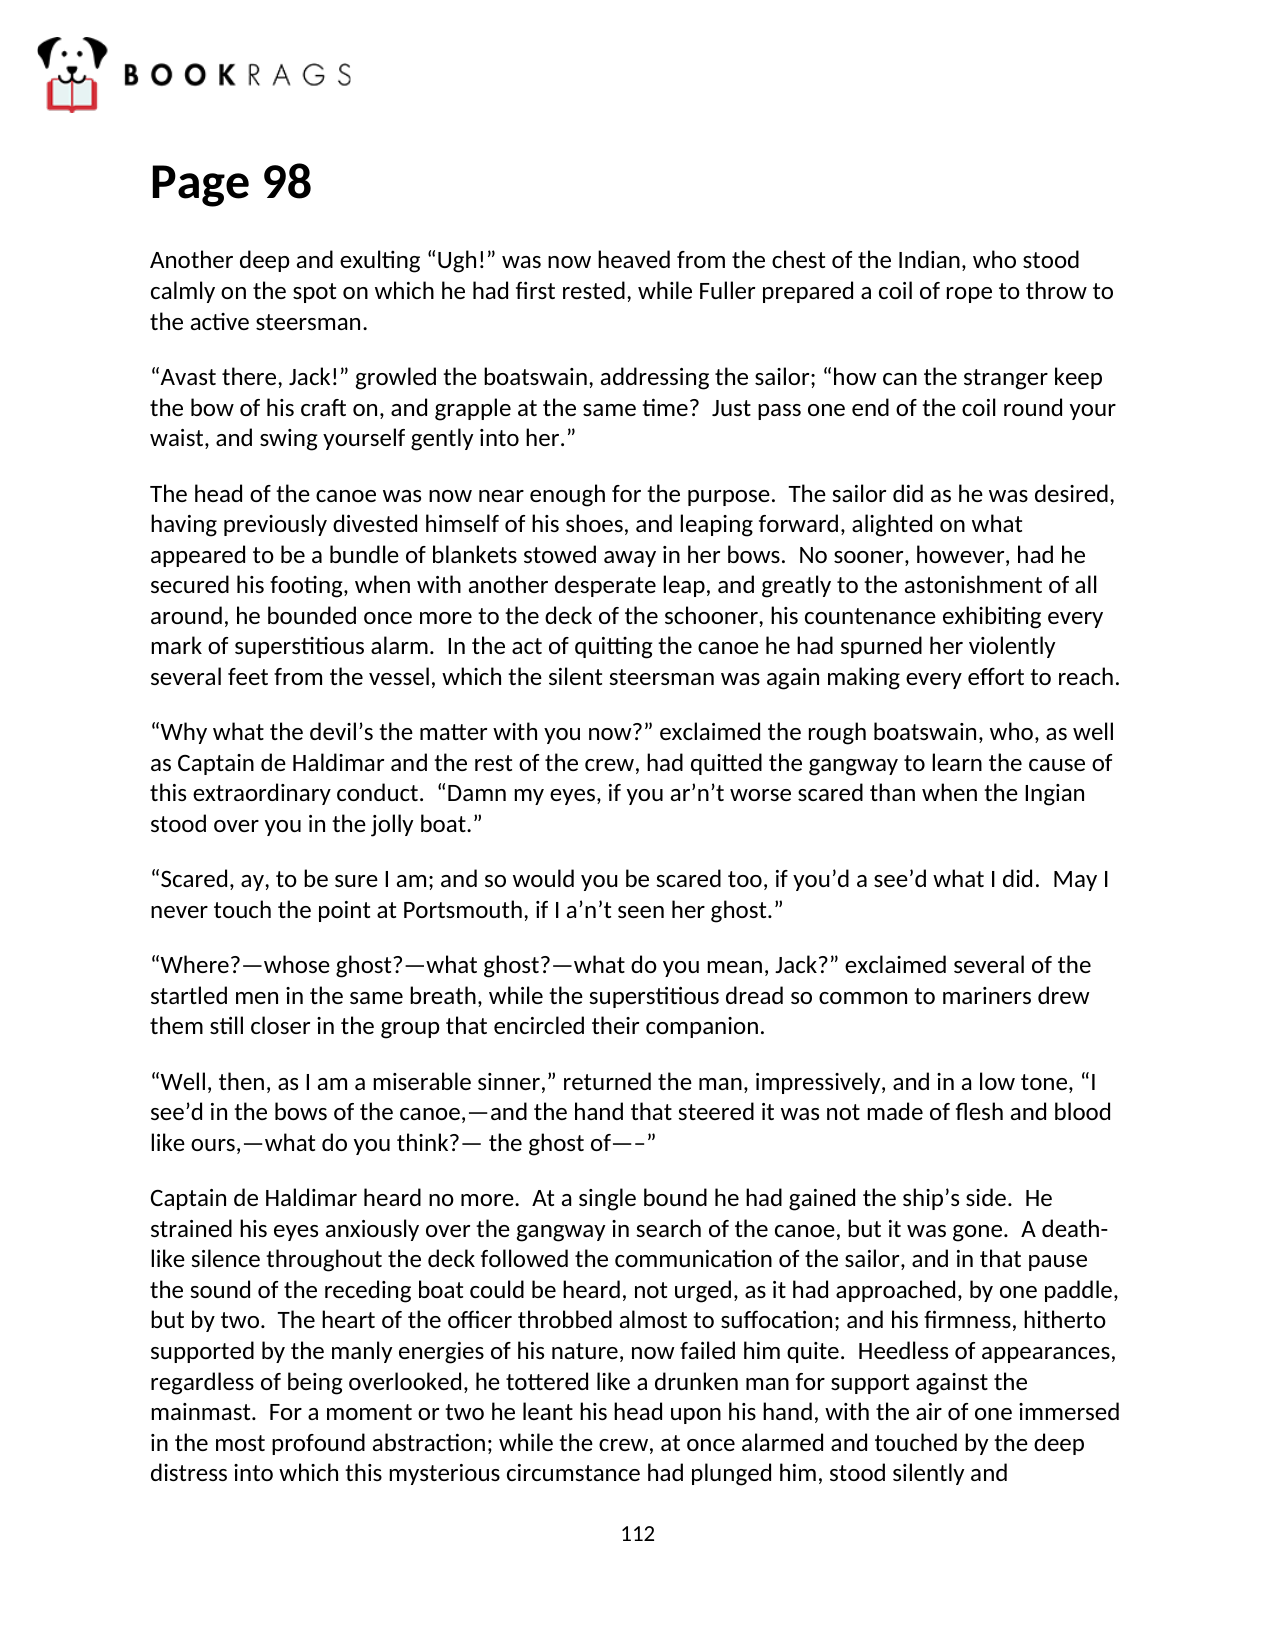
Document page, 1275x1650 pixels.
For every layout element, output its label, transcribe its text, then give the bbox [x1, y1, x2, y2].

text The head of the canoe was now near enough for the purpose. The sailor did as he was desired, having previously divested himself of his shoes, and leaping forward, alighted on what appeared to be a bundle of blankets stowed away in her bows. No sooner, however, had he secured his footing, when with another desperate leap, and greatly to the astonishment of all around, he bounded once more to the deck of the schooner, his countenance exhibiting every mark of superstitious alarm. In the act of quitting the canoe he had spurned her violently several feet from the vessel, which the silent steersman was again making every effort to reach. [150, 478, 1125, 691]
text “Scared, ay, to be sure I am; and so would you be scared too, if you’d a see’d what I did. May I never touch the point at Portsmouth, if I a’n’t seen her ghost.” [150, 863, 1125, 924]
text “Why what the devil’s the matter with you now?” exclaimed the rough boatswain, who, as well as Captain de Haldimar and the rest of the crew, had quitted the gangway to learn the cause of this extraordinary conduct. “Damn my eyes, if you ar’n’t worse scared than when the Ingian stood over you in the jolly boat.” [150, 716, 1125, 838]
text Another deep and exulting “Ugh!” was now heaved from the chest of the Indian, who stood calmly on the spot on which he had first rested, while Fuller prepared a coil of rope to throw to the active steersman. [150, 244, 1125, 336]
picture [37, 37, 351, 113]
text “Where?—­whose ghost?—­what ghost?—­what do you mean, Jack?” exclaimed several of the startled men in the same breath, while the superstitious dread so common to mariners drew them still closer in the group that encircled their companion. [150, 949, 1125, 1041]
text “Well, then, as I am a miserable sinner,” returned the man, impressively, and in a low tone, “I see’d in the bows of the canoe,—­and the hand that steered it was not made of flesh and blood like ours,—­what do you think?—­ the ghost of—–­” [150, 1066, 1125, 1158]
text “Avast there, Jack!” growled the boatswain, addressing the sailor; “how can the stranger keep the bow of his craft on, and grapple at the same time? Just pass one end of the coil round your waist, and swing yourself gently into her.” [150, 361, 1125, 453]
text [150, 1183, 1125, 1488]
text Page 98 [150, 150, 1125, 211]
